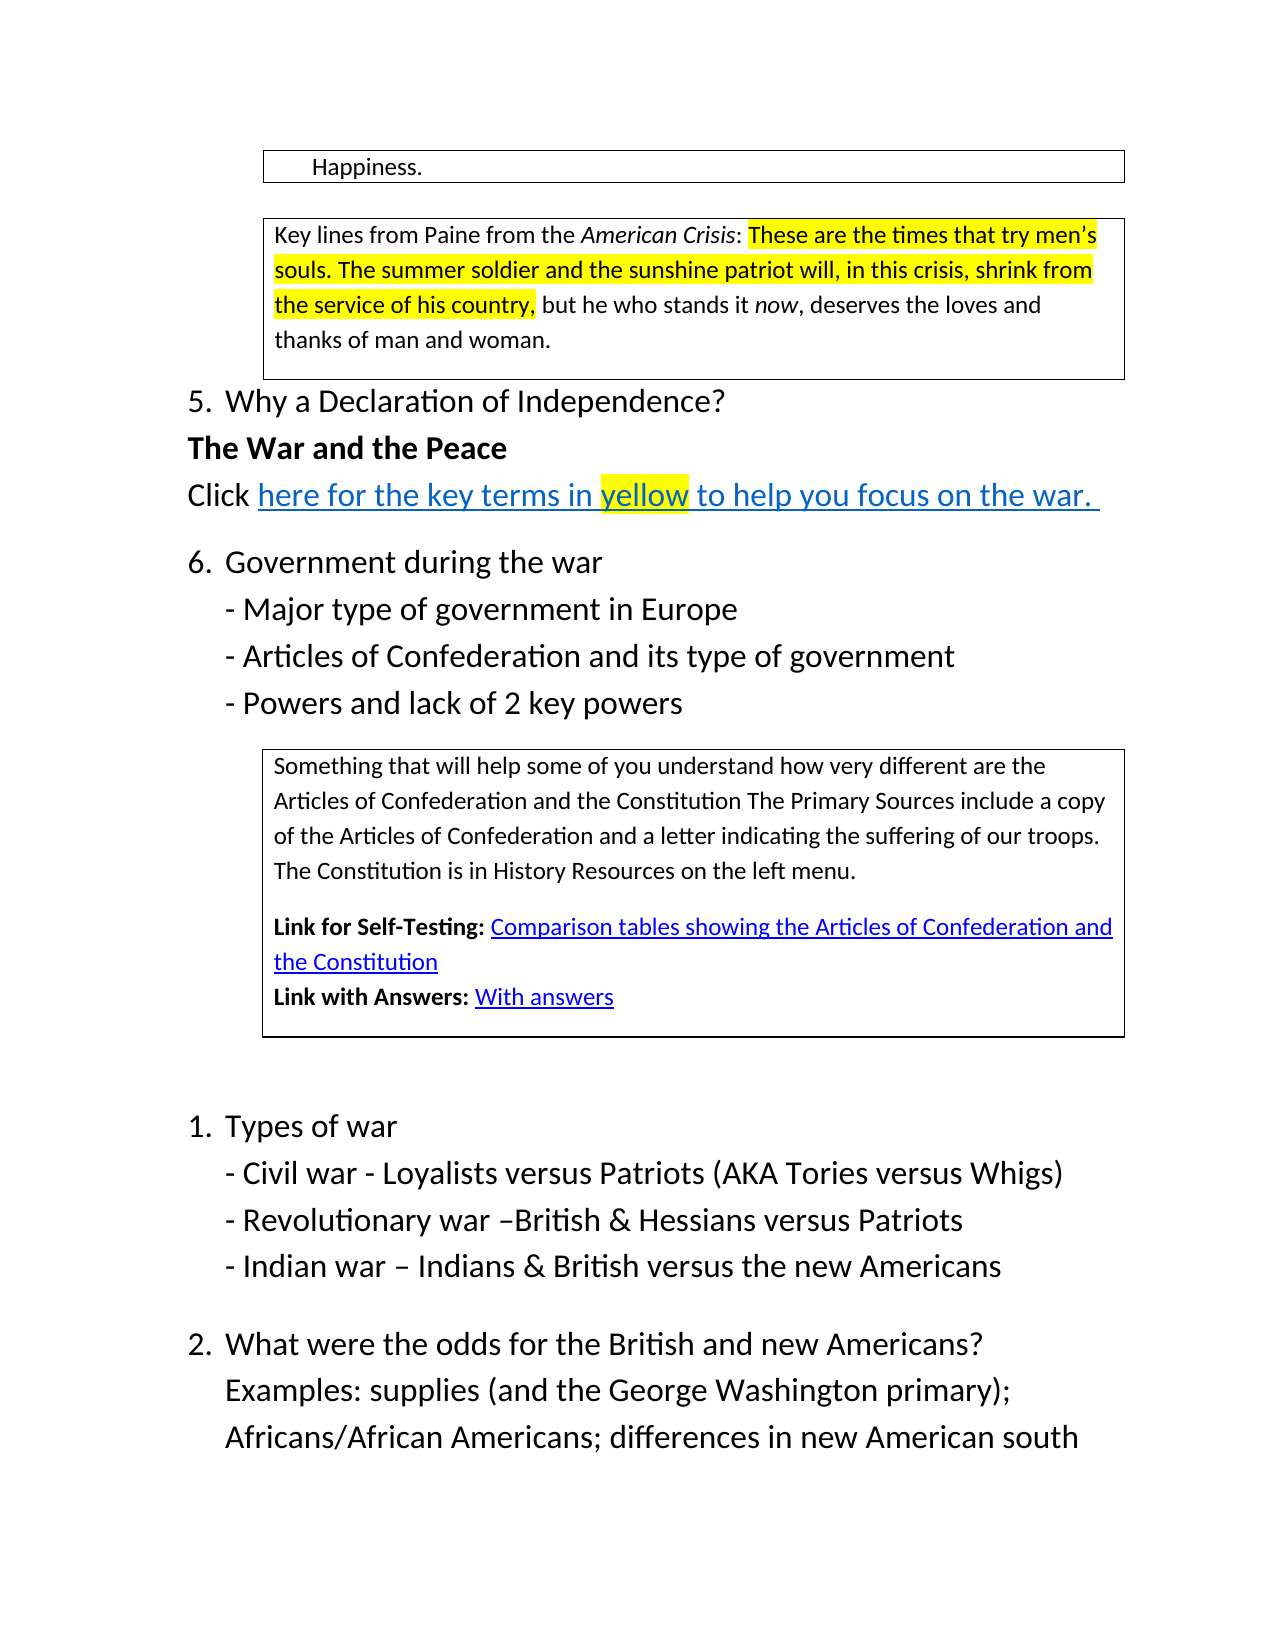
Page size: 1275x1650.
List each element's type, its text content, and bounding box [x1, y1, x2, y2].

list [187, 1322, 1125, 1457]
list Why a Declaration of Independence? [187, 380, 1125, 421]
text The War and the Peace Click here for the key terms in yellow to help you focus on the war. [187, 427, 1125, 514]
list Types of war - Civil war - Loyalists versus Patriots (AKA Tories versus Whigs) - Revolutionary war –British & Hessians versus Patriots - Indian war – Indians & British versus the new Americans [187, 1105, 1125, 1318]
table_header Something that will help some of you understand how very different are the Articles of Confederation and the Constitution The Primary Sources include a copy of the Articles of Confederation and a letter indicating the suffering of our troops. The Constitution is in History Resources on the left menu. Link for Self-Testing: Comparison tables showing the Articles of Confederation and the Constitution Link with Answers: With answers [263, 750, 1124, 1036]
list Government during the war - Major type of government in Europe - Articles of Confederation and its type of government - Powers and lack of 2 key powers [187, 541, 1125, 722]
table_header Key lines from Paine from the American Crisis: These are the times that try men’s souls. The summer soldier and the sunshine patriot will, in this crisis, shrink from the service of his country, but he who stands it now, deserves the loves and thanks of man and woman. [264, 219, 1124, 379]
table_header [264, 151, 1124, 182]
